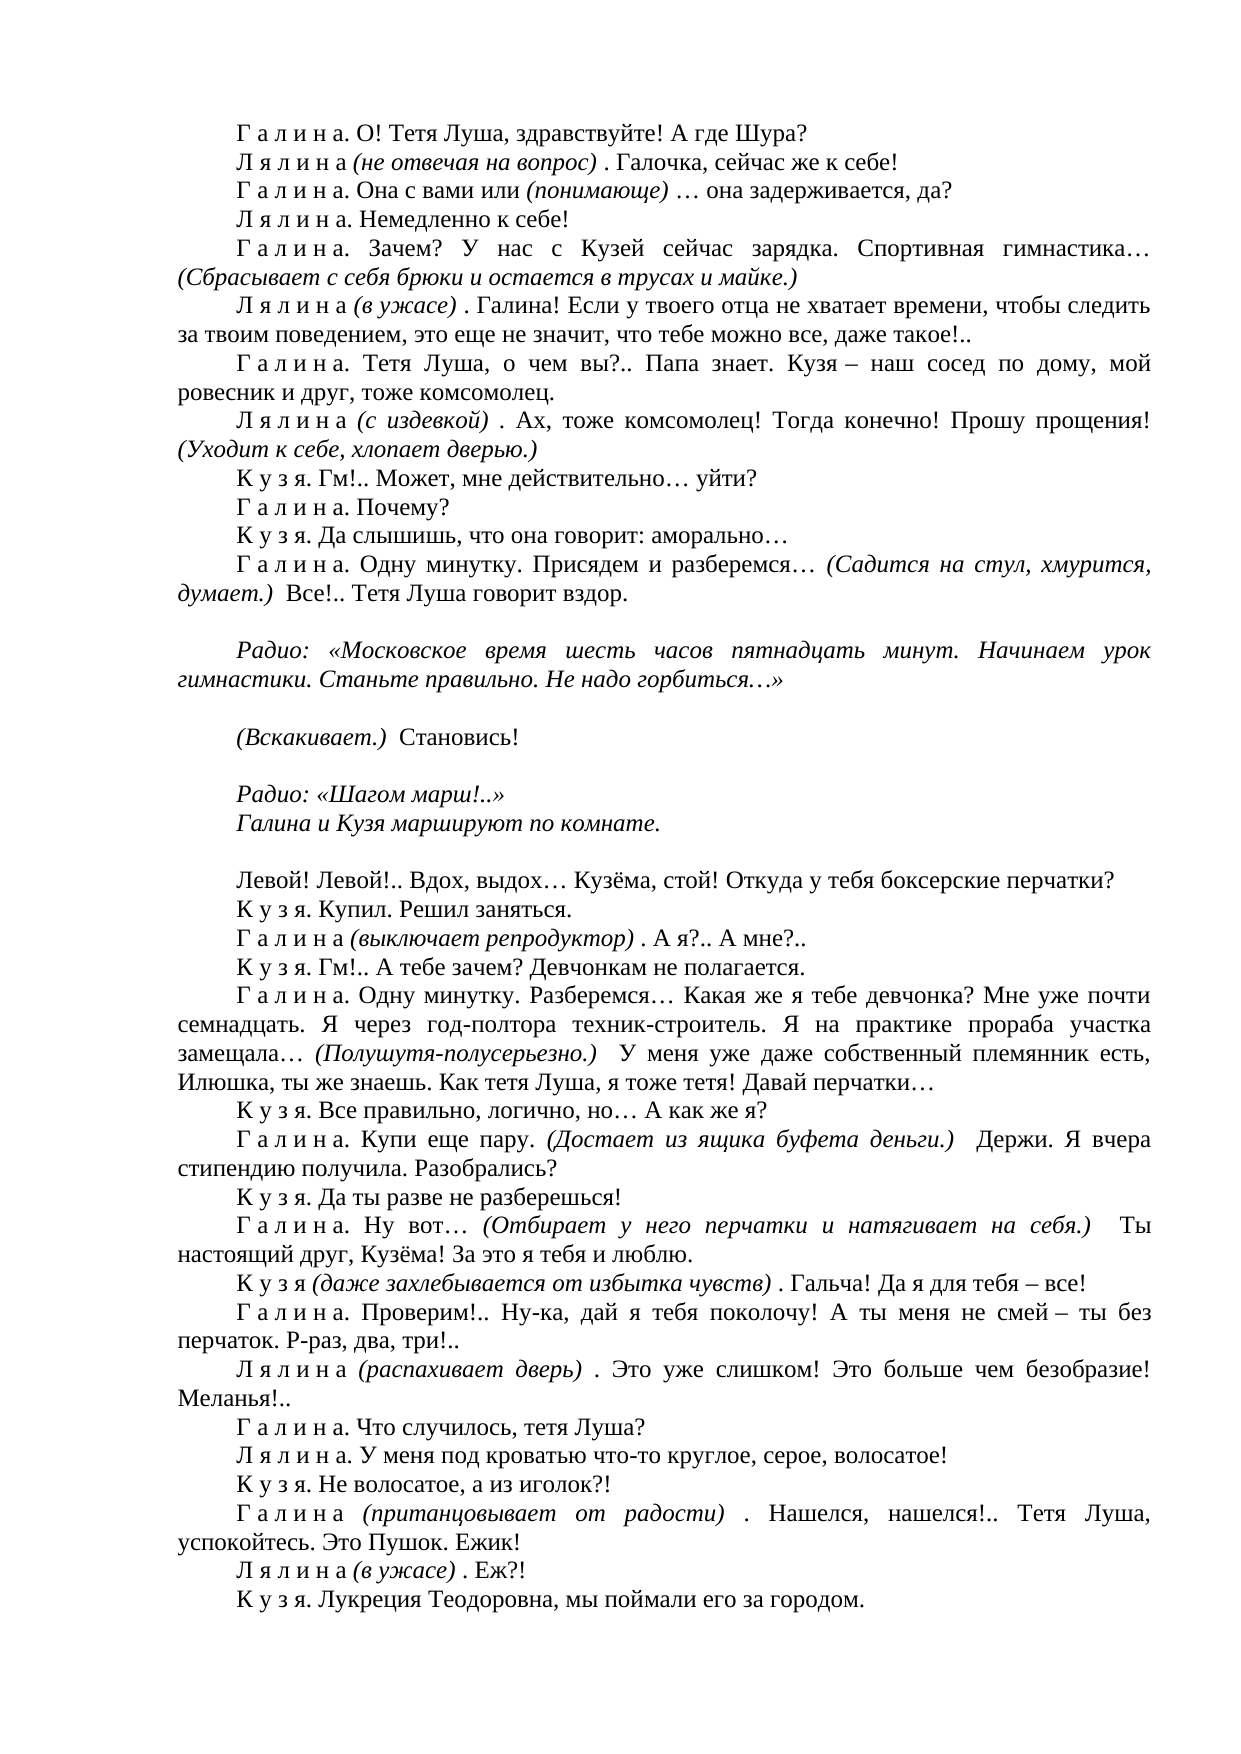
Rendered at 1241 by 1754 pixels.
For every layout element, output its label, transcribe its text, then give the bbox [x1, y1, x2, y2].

text (Вскакивает.) Становись! [177, 722, 1152, 751]
text К у з я. Лукреция Теодоровна, мы поймали его за городом. [177, 1584, 1152, 1613]
text Л я л и н а. Немедленно к себе! [177, 204, 1152, 233]
text Г а л и н а. Она с вами или (понимающе) … она задерживается, да? [177, 176, 1152, 204]
text К у з я. Гм!.. А тебе зачем? Девчонкам не полагается. [177, 952, 1152, 981]
text Г а л и н а (выключает репродуктор) . А я?.. А мне?.. [177, 923, 1152, 952]
text Г а л и н а. Одну минутку. Разберемся… Какая же я тебе девчонка? Мне уже почти семнадцать. Я через год-полтора техник-строитель. Я на практике прораба участка замещала… (Полушутя-полусерьезно.) У меня уже даже собственный племянник есть, Илюшка, ты же знаешь. Как тетя Луша, я тоже тетя! Давай перчатки… [177, 981, 1152, 1096]
text Г а л и н а. Одну минутку. Присядем и разберемся… (Садится на стул, хмурится, думает.) Все!.. Тетя Луша говорит вздор. [177, 549, 1152, 607]
text Л я л и н а (с издевкой) . Ах, тоже комсомолец! Тогда конечно! Прошу прощения! (Уходит к себе, хлопает дверью.) [177, 406, 1152, 463]
text Г а л и н а. Ну вот… (Отбирает у него перчатки и натягивает на себя.) Ты настоящий друг, Кузёма! За это я тебя и люблю. [177, 1211, 1152, 1268]
text Л я л и н а. У меня под кроватью что-то круглое, серое, волосатое! [177, 1441, 1152, 1469]
text Л я л и н а (не отвечая на вопрос) . Галочка, сейчас же к себе! [177, 147, 1152, 176]
text Г а л и н а (пританцовывает от радости) . Нашелся, нашелся!.. Тетя Луша, успокойтесь. Это Пушок. Ежик! [177, 1498, 1152, 1556]
text Левой! Левой!.. Вдох, выдох… Кузёма, стой! Откуда у тебя боксерские перчатки? [177, 866, 1152, 894]
text Г а л и н а. Тетя Луша, о чем вы?.. Папа знает. Кузя – наш сосед по дому, мой ровесник и друг, тоже комсомолец. [177, 348, 1152, 406]
text К у з я. Гм!.. Может, мне действительно… уйти? [177, 463, 1152, 492]
text К у з я. Не волосатое, а из иголок?! [177, 1469, 1152, 1498]
text К у з я. Все правильно, логично, но… А как же я? [177, 1096, 1152, 1124]
text К у з я. Да ты разве не разберешься! [177, 1182, 1152, 1211]
text К у з я. Да слышишь, что она говорит: аморально… [177, 521, 1152, 549]
text Л я л и н а (в ужасе) . Еж?! [177, 1556, 1152, 1584]
text Г а л и н а. Купи еще пару. (Достает из ящика буфета деньги.) Держи. Я вчера стипендию получила. Разобрались? [177, 1124, 1152, 1182]
text Л я л и н а (распахивает дверь) . Это уже слишком! Это больше чем безобразие! Меланья!.. [177, 1354, 1152, 1412]
text К у з я (даже захлебывается от избытка чувств) . Гальча! Да я для тебя – все! [177, 1268, 1152, 1297]
text Г а л и н а. Что случилось, тетя Луша? [177, 1412, 1152, 1441]
text Г а л и н а. Зачем? У нас с Кузей сейчас зарядка. Спортивная гимнастика… (Сбрасывает с себя брюки и остается в трусах и майке.) [177, 233, 1152, 291]
text Радио: «Шагом марш!..» [177, 779, 1152, 808]
text Г а л и н а. О! Тетя Луша, здравствуйте! А где Шура? [177, 118, 1152, 147]
text Г а л и н а. Почему? [177, 492, 1152, 521]
text Л я л и н а (в ужасе) . Галина! Если у твоего отца не хватает времени, чтобы следить за твоим поведением, это еще не значит, что тебе можно все, даже такое!.. [177, 291, 1152, 348]
text Галина и Кузя маршируют по комнате. [177, 808, 1152, 837]
text Радио: «Московское время шесть часов пятнадцать минут. Начинаем урок гимнастики. Станьте правильно. Не надо горбиться…» [177, 636, 1152, 693]
text К у з я. Купил. Решил заняться. [177, 894, 1152, 923]
text Г а л и н а. Проверим!.. Ну-ка, дай я тебя поколочу! А ты меня не смей – ты без перчаток. Р-раз, два, три!.. [177, 1297, 1152, 1354]
